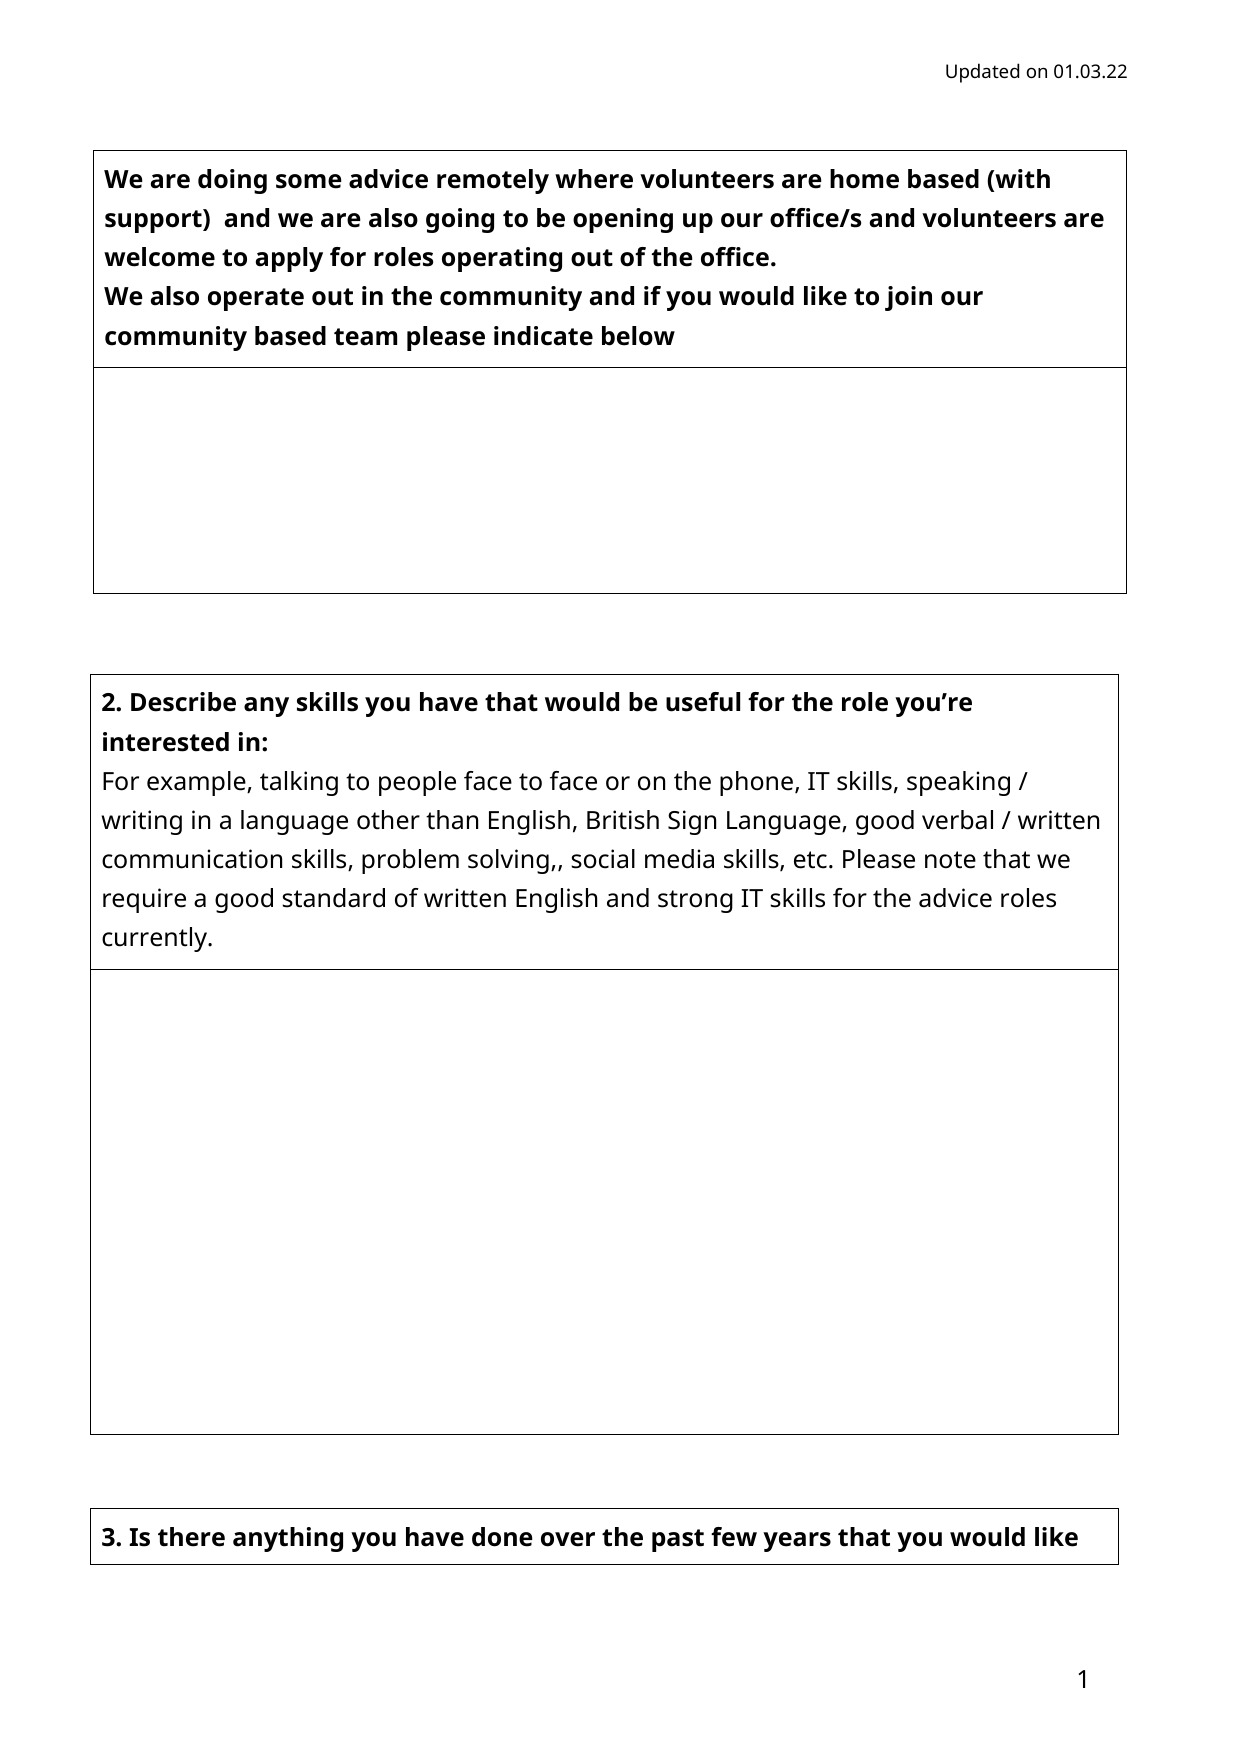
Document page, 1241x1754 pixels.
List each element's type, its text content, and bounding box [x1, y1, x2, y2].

table_header 2. Describe any skills you have that would be useful for the role you’re interested in: For example, talking to people face to face or on the phone, IT skills, speaking / writing in a language other than English, British Sign Language, good verbal / written communication skills, problem solving,, social media skills, etc. Please note that we require a good standard of written English and strong IT skills for the advice roles currently. [91, 675, 1118, 969]
table_cell [94, 368, 1126, 593]
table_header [94, 151, 1126, 367]
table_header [91, 1509, 1118, 1564]
table_cell [91, 970, 1118, 1433]
